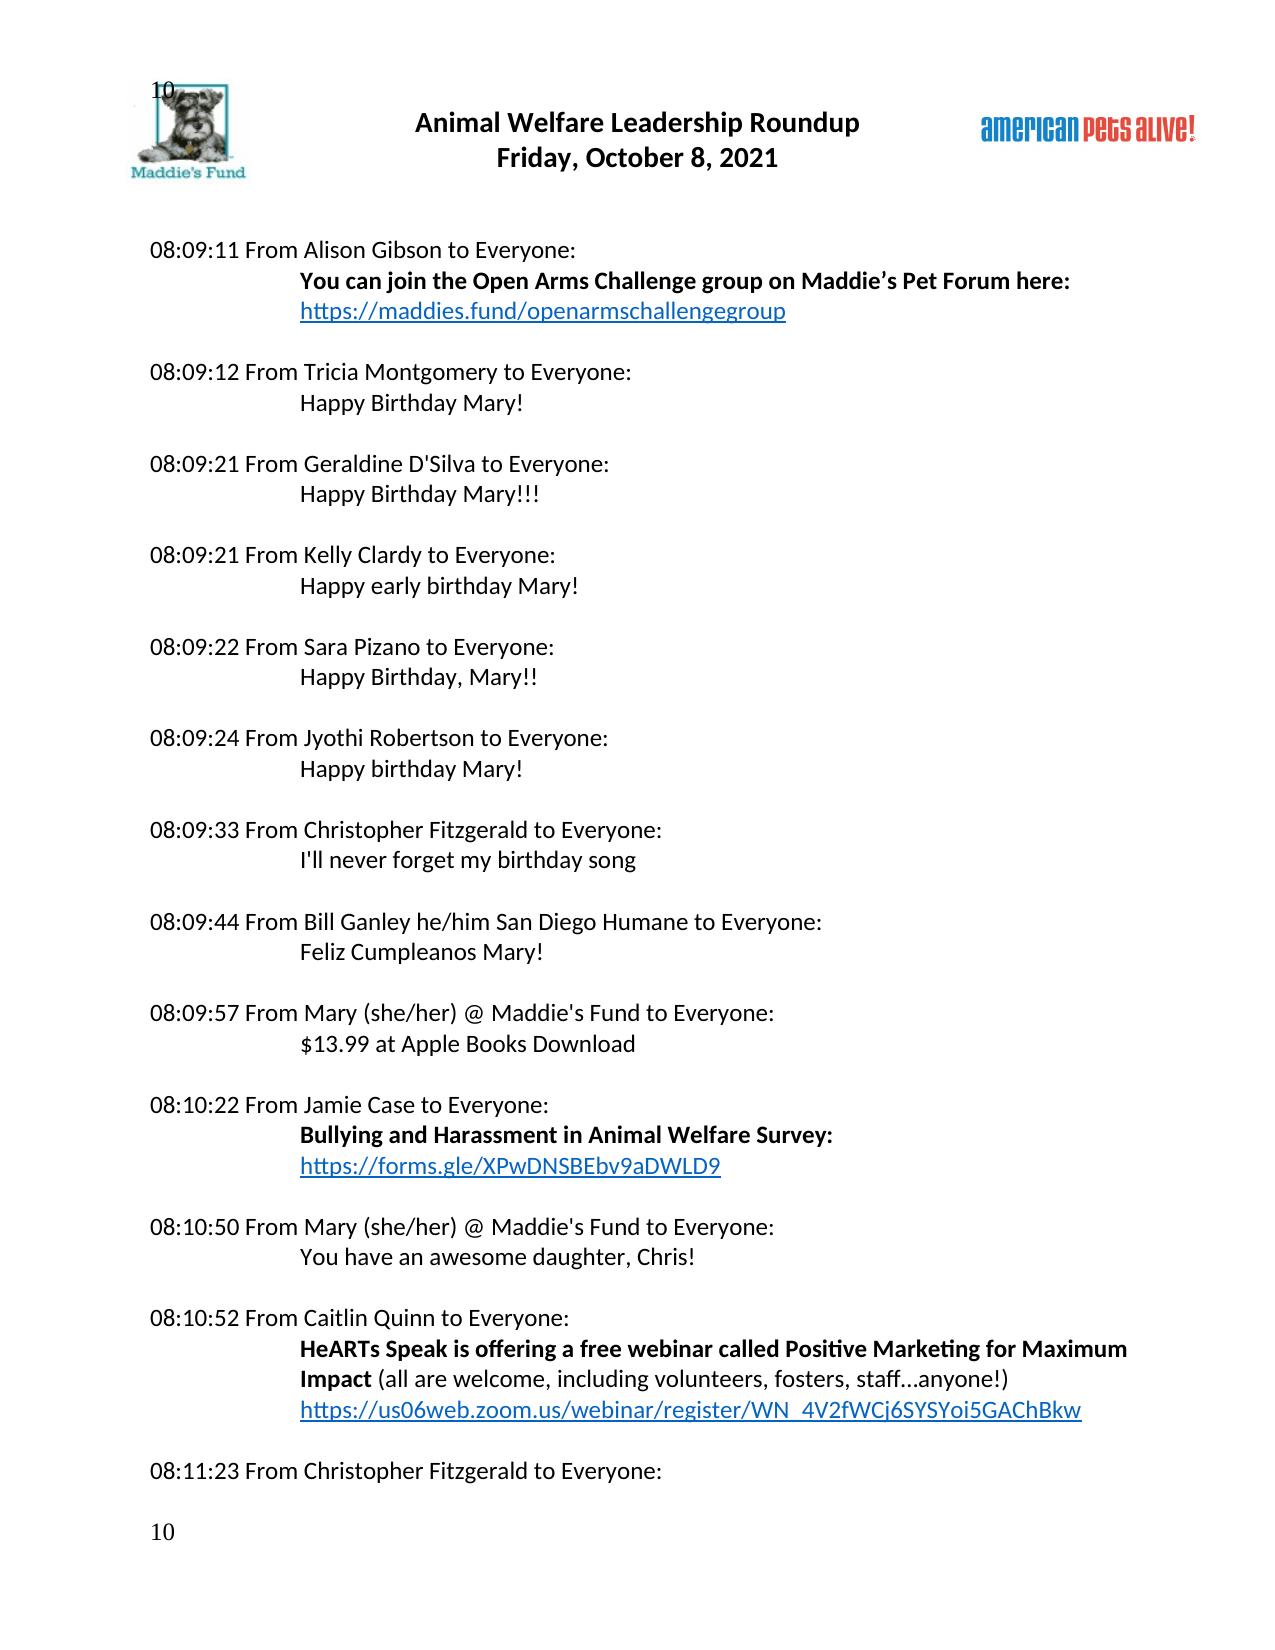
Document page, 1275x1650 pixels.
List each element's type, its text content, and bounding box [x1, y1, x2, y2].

text 08:11:23 From Christopher Fitzgerald to Everyone: [150, 1455, 1162, 1486]
text HeARTs Speak is offering a free webinar called Positive Marketing for Maximum Impact (all are welcome, including volunteers, fosters, staff…anyone!) https://us06web.zoom.us/webinar/register/WN_4V2fWCj6SYSYoi5GAChBkw [150, 1333, 1162, 1424]
text 08:10:22 From Jamie Case to Everyone: [150, 1089, 1162, 1119]
text Happy early birthday Mary! [150, 570, 1162, 601]
text 08:10:50 From Mary (she/her) @ Maddie's Fund to Everyone: [150, 1211, 1162, 1241]
text 08:09:21 From Geraldine D'Silva to Everyone: [150, 448, 1162, 478]
text 08:09:22 From Sara Pizano to Everyone: [150, 631, 1162, 662]
text Happy Birthday Mary!!! [150, 478, 1162, 509]
text 08:09:24 From Jyothi Robertson to Everyone: [150, 723, 1162, 753]
text 08:09:33 From Christopher Fitzgerald to Everyone: [150, 814, 1162, 845]
text 08:09:57 From Mary (she/her) @ Maddie's Fund to Everyone: [150, 997, 1162, 1028]
text Happy Birthday Mary! [150, 387, 1162, 417]
picture [971, 106, 1205, 153]
text Feliz Cumpleanos Mary! [150, 936, 1162, 967]
text Bullying and Harassment in Animal Welfare Survey: https://forms.gle/XPwDNSBEbv9aDWLD9 [150, 1119, 1162, 1180]
text Happy birthday Mary! [150, 753, 1162, 784]
text 08:09:21 From Kelly Clardy to Everyone: [150, 539, 1162, 570]
text $13.99 at Apple Books Download [150, 1028, 1162, 1058]
text Happy Birthday, Mary!! [150, 662, 1162, 692]
text You can join the Open Arms Challenge group on Maddie’s Pet Forum here: https://maddies.fund/openarmschallengegroup [150, 265, 1162, 326]
text You have an awesome daughter, Chris! [150, 1241, 1162, 1272]
text I'll never forget my birthday song [150, 845, 1162, 875]
text 08:09:11 From Alison Gibson to Everyone: [150, 234, 1162, 265]
picture [125, 78, 253, 185]
text 08:09:44 From Bill Ganley he/him San Diego Humane to Everyone: [150, 906, 1162, 936]
text 08:10:52 From Caitlin Quinn to Everyone: [150, 1302, 1162, 1333]
text 08:09:12 From Tricia Montgomery to Everyone: [150, 356, 1162, 387]
